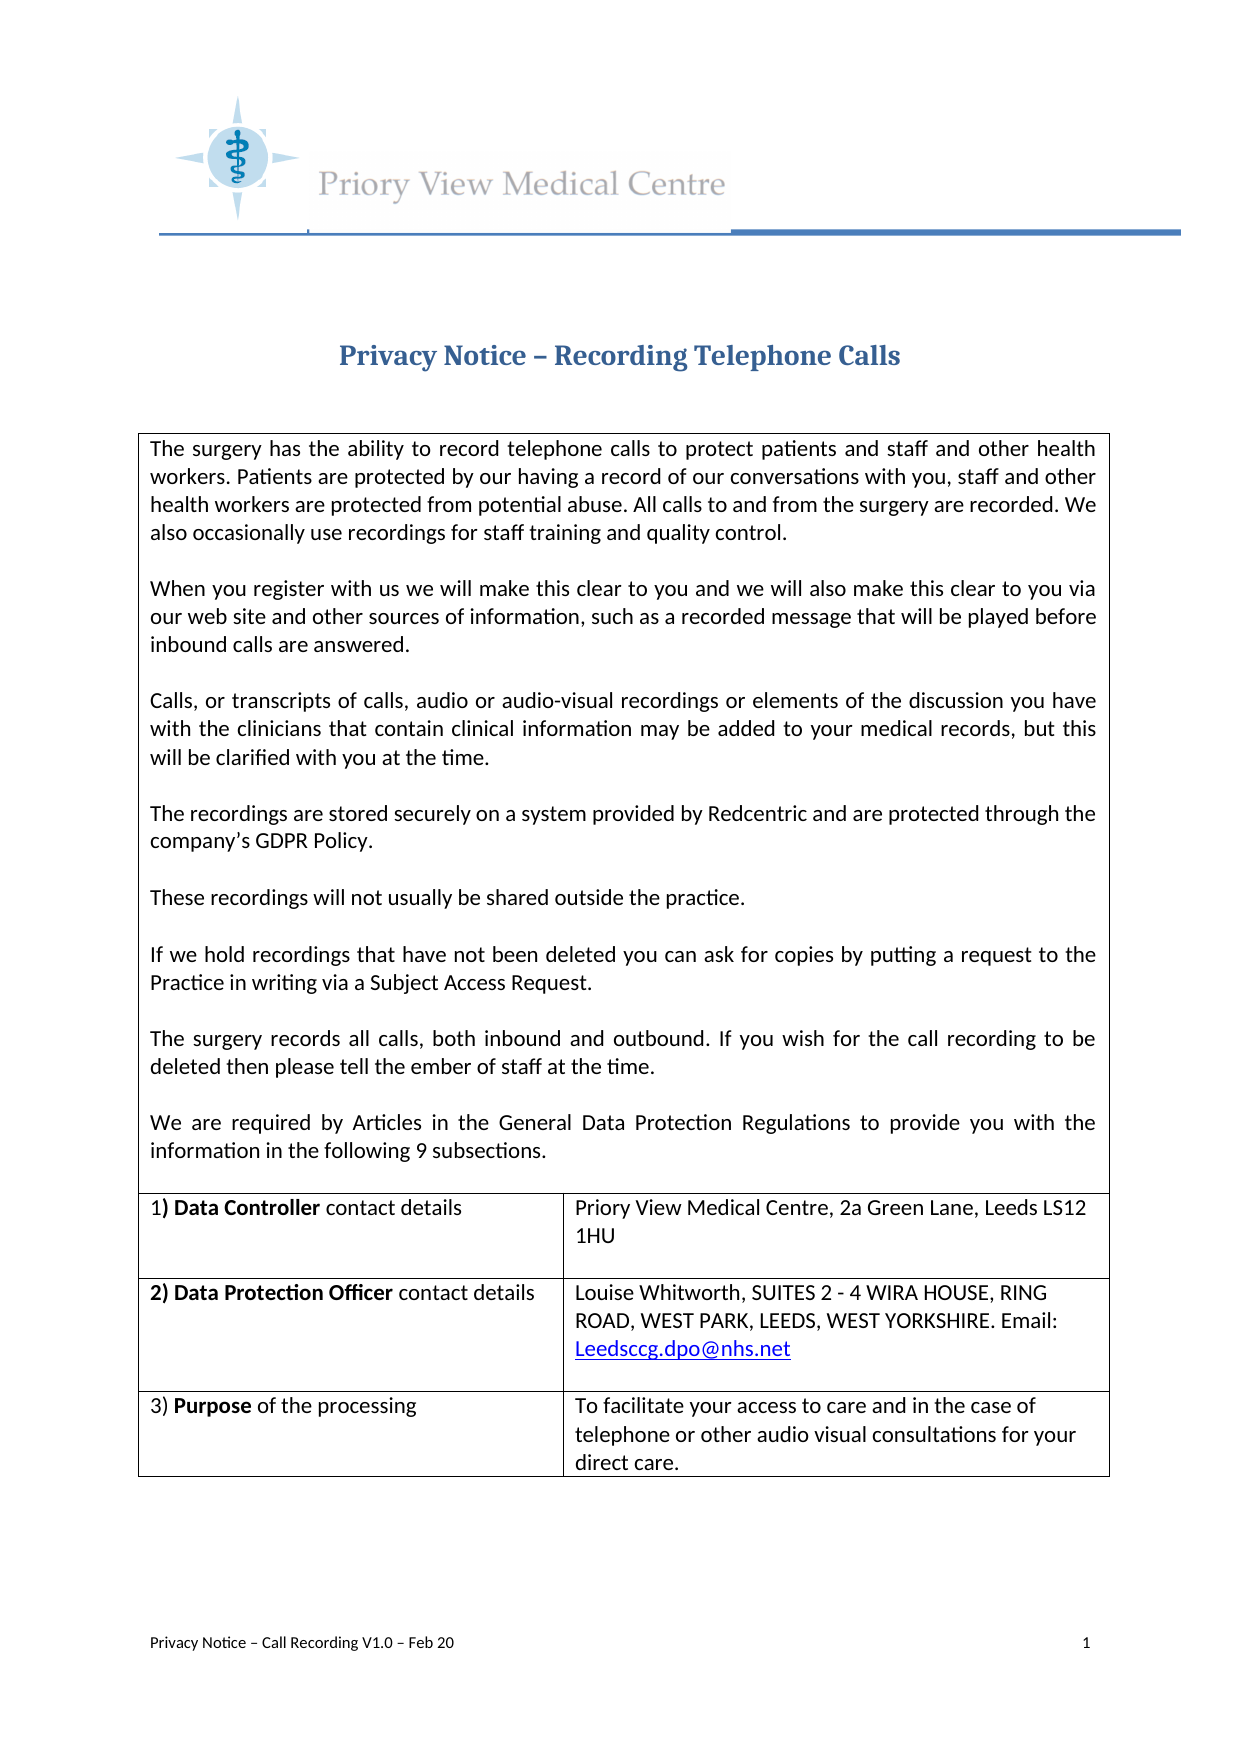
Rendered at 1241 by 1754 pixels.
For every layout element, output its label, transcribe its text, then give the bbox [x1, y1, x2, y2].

table_cell 1) Data Controller contact details [139, 1194, 563, 1277]
table_cell Priory View Medical Centre, 2a Green Lane, Leeds LS12 1HU [564, 1194, 1109, 1277]
picture [310, 152, 730, 233]
picture [150, 73, 307, 233]
table_cell Louise Whitworth, SUITES 2 - 4 WIRA HOUSE, RING ROAD, WEST PARK, LEEDS, WEST YORKSHIRE. Email: Leedsccg.dpo@nhs.net [564, 1279, 1109, 1391]
table_cell To facilitate your access to care and in the case of telephone or other audio visual consultations for your direct care. [564, 1392, 1109, 1476]
table_cell 2) Data Protection Officer contact details [139, 1279, 563, 1391]
table_header The surgery has the ability to record telephone calls to protect patients and staff and other health workers. Patients are protected by our having a record of our conversations with you, staff and other health workers are protected from potential abuse. All calls to and from the surgery are recorded. We also occasionally use recordings for staff training and quality control. When you register with us we will make this clear to you and we will also make this clear to you via our web site and other sources of information, such as a recorded message that will be played before inbound calls are answered. Calls, or transcripts of calls, audio or audio-visual recordings or elements of the discussion you have with the clinicians that contain clinical information may be added to your medical records, but this will be clarified with you at the time. The recordings are stored securely on a system provided by Redcentric and are protected through the company’s GDPR Policy. These recordings will not usually be shared outside the practice. If we hold recordings that have not been deleted you can ask for copies by putting a request to the Practice in writing via a Subject Access Request. The surgery records all calls, both inbound and outbound. If you wish for the call recording to be deleted then please tell the ember of staff at the time. We are required by Articles in the General Data Protection Regulations to provide you with the information in the following 9 subsections. [139, 434, 1109, 1192]
table_cell 3) Purpose of the processing [139, 1392, 563, 1476]
subtitle Privacy Notice – Recording Telephone Calls [150, 339, 1090, 372]
